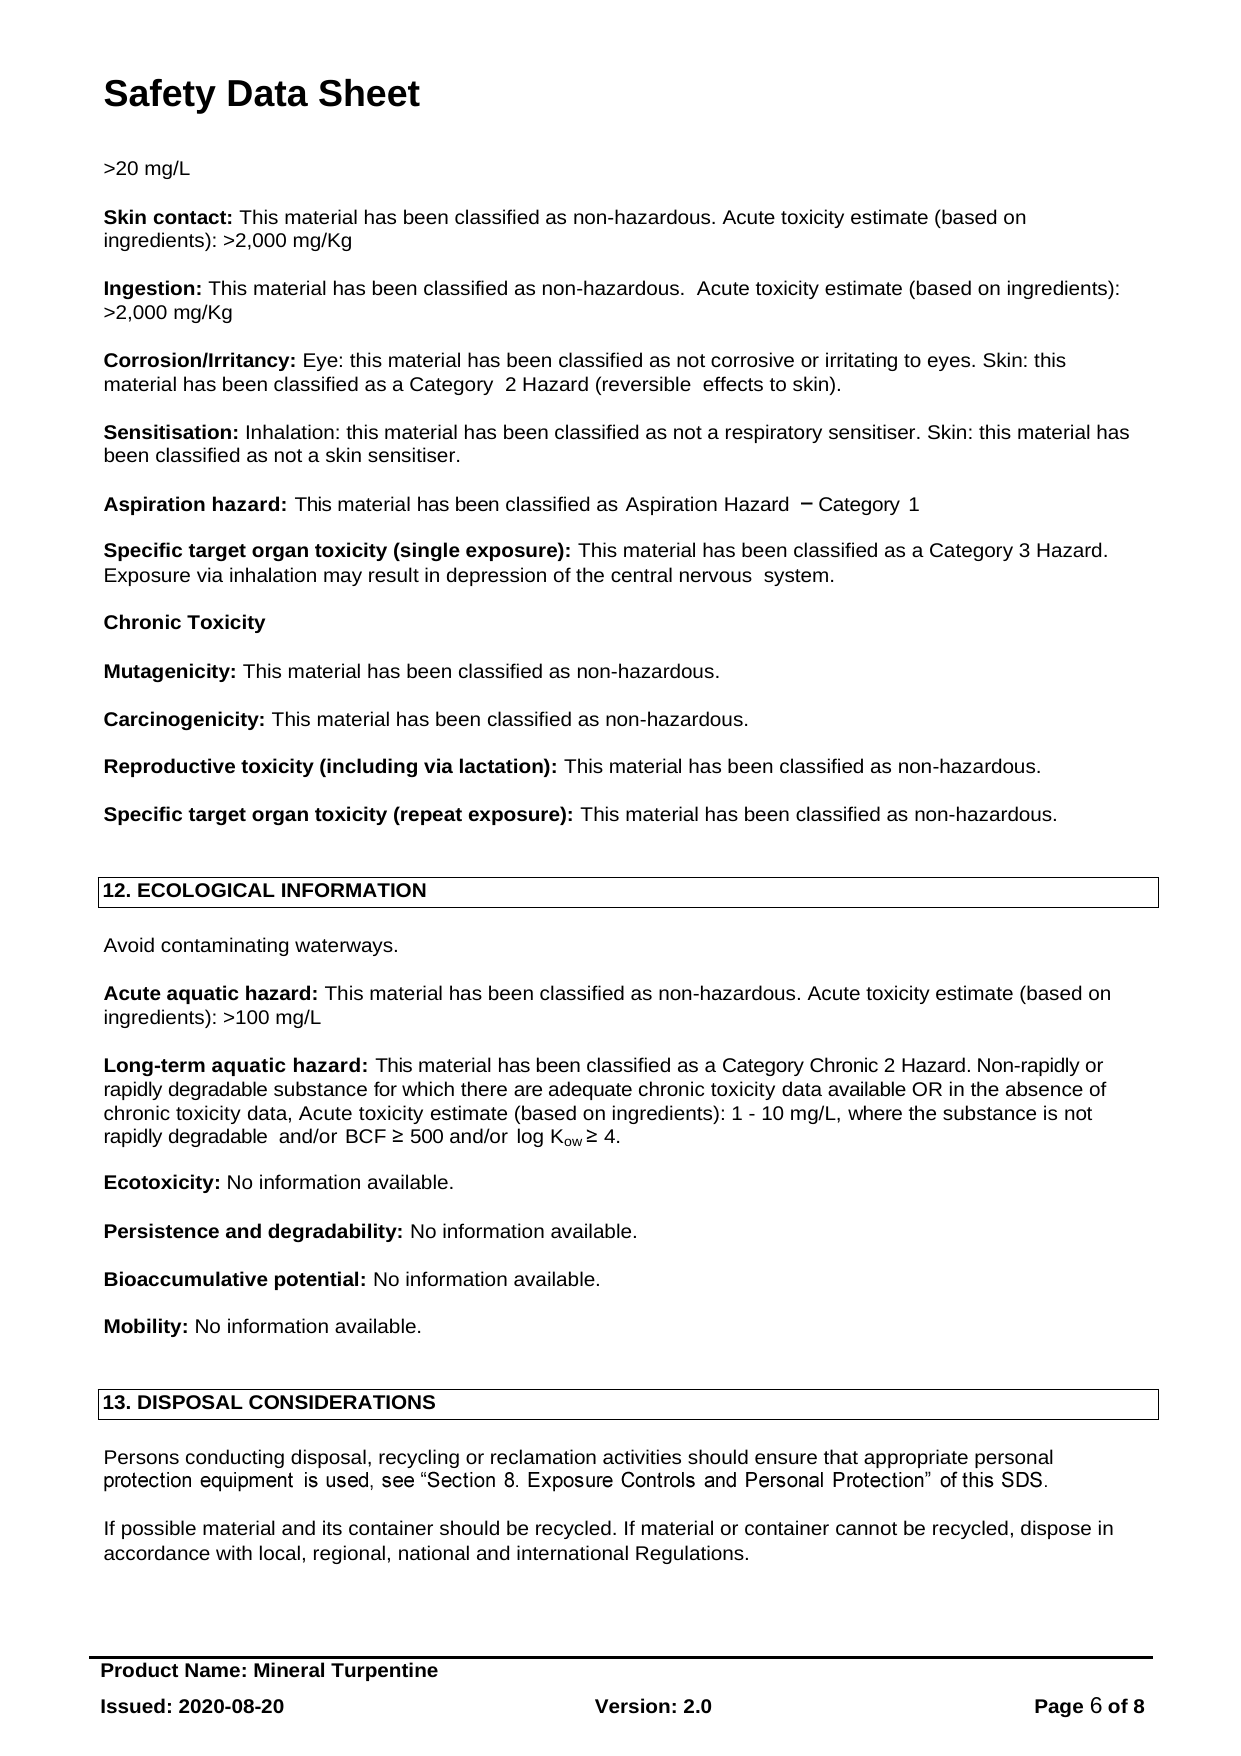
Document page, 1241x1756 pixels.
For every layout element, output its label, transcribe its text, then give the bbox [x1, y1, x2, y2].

text Acute aquatic hazard: This material has been classified as non-hazardous. Acute toxicity estimate (based on ingredients): >100 mg/L [103, 982, 1133, 1028]
text >20 mg/L [103, 157, 1133, 180]
subtitle Chronic Toxicity [103, 611, 1133, 634]
text Mutagenicity: This material has been classified as non-hazardous. [103, 659, 1133, 682]
text Bioaccumulative potential: No information available. [103, 1268, 1133, 1291]
text Persistence and degradability: No information available. [103, 1219, 1133, 1242]
picture [103, 1468, 1059, 1494]
text Skin contact: This material has been classified as non-hazardous. Acute toxicity estimate (based on ingredients): >2,000 mg/Kg [103, 206, 1133, 252]
text Specific target organ toxicity (repeat exposure): This material has been classified as non-hazardous. [103, 803, 1133, 826]
text Avoid contaminating waterways. [103, 934, 1133, 957]
text Corrosion/Irritancy: Eye: this material has been classified as not corrosive or irritating to eyes. Skin: this material has been classified as a Category 2 Hazard (reversible effects to skin). [103, 349, 1133, 395]
text Mobility: No information available. [103, 1315, 1133, 1338]
text Reproductive toxicity (including via lactation): This material has been classified as non-hazardous. [103, 755, 1133, 777]
text Aspiration hazard: This material has been classified as Aspiration Hazard Category 1 [103, 492, 1133, 515]
text >2,000 mg/Kg [103, 301, 1133, 323]
text Long-term aquatic hazard: This material has been classified as a Category Chronic 2 Hazard. Non-rapidly or rapidly degradable substance for which there are adequate chronic toxicity data available OR in the absence of chronic toxicity data, Acute toxicity estimate (based on ingredients): 1 - 10 mg/L, where the substance is not rapidly degradable and/or BCF 500 and/or log Kow 4. [103, 1054, 1123, 1149]
text Carcinogenicity: This material has been classified as non-hazardous. [103, 708, 1133, 731]
text Sensitisation: Inhalation: this material has been classified as not a respiratory sensitiser. Skin: this material has been classified as not a skin sensitiser. [103, 421, 1145, 467]
text Persons conducting disposal, recycling or reclamation activities should ensure that appropriate personal [103, 1446, 1133, 1468]
text Ecotoxicity: No information available. [103, 1171, 1133, 1194]
text Specific target organ toxicity (single exposure): This material has been classified as a Category 3 Hazard. Exposure via inhalation may result in depression of the central nervous system. [103, 539, 1113, 587]
text Ingestion: This material has been classified as non-hazardous. Acute toxicity estimate (based on ingredients): [103, 277, 1133, 300]
text If possible material and its container should be recycled. If material or container cannot be recycled, dispose in accordance with local, regional, national and international Regulations. [103, 1517, 1133, 1565]
